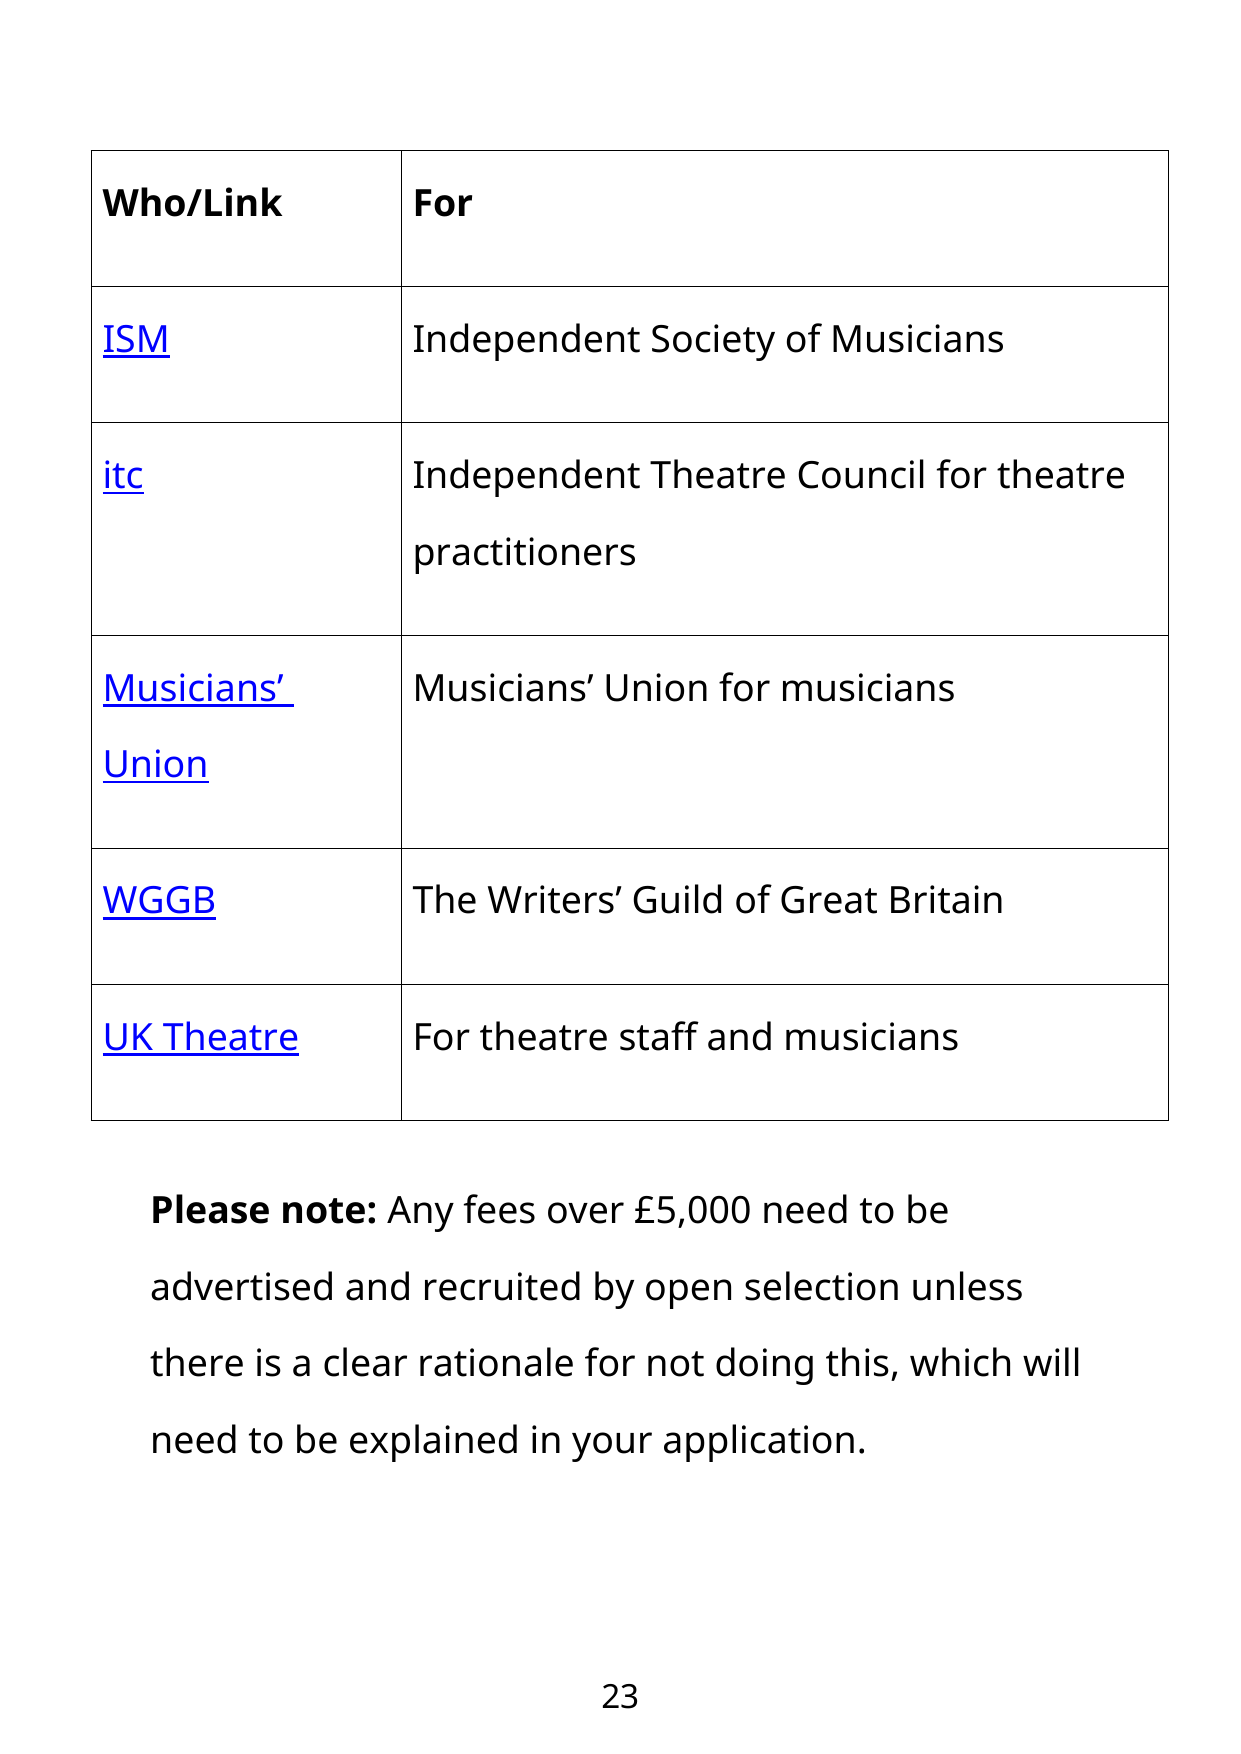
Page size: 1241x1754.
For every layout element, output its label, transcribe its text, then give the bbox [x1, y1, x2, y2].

text Please note: Any fees over £5,000 need to be advertised and recruited by open selection unless there is a clear rationale for not doing this, which will need to be explained in your application. [150, 1183, 1090, 1464]
table_header For [402, 151, 1168, 286]
table_cell Independent Society of Musicians [402, 287, 1168, 422]
table_cell UK Theatre [92, 985, 401, 1120]
table_cell Independent Theatre Council for theatre practitioners [402, 423, 1168, 635]
table_header Who/Link [92, 151, 401, 286]
table_cell ISM [92, 287, 401, 422]
table_cell WGGB [92, 849, 401, 984]
table_cell Musicians’ Union for musicians [402, 636, 1168, 848]
table_cell For theatre staff and musicians [402, 985, 1168, 1120]
table_cell itc [92, 423, 401, 635]
table_cell The Writers’ Guild of Great Britain [402, 849, 1168, 984]
table_cell Musicians’ Union [92, 636, 401, 848]
